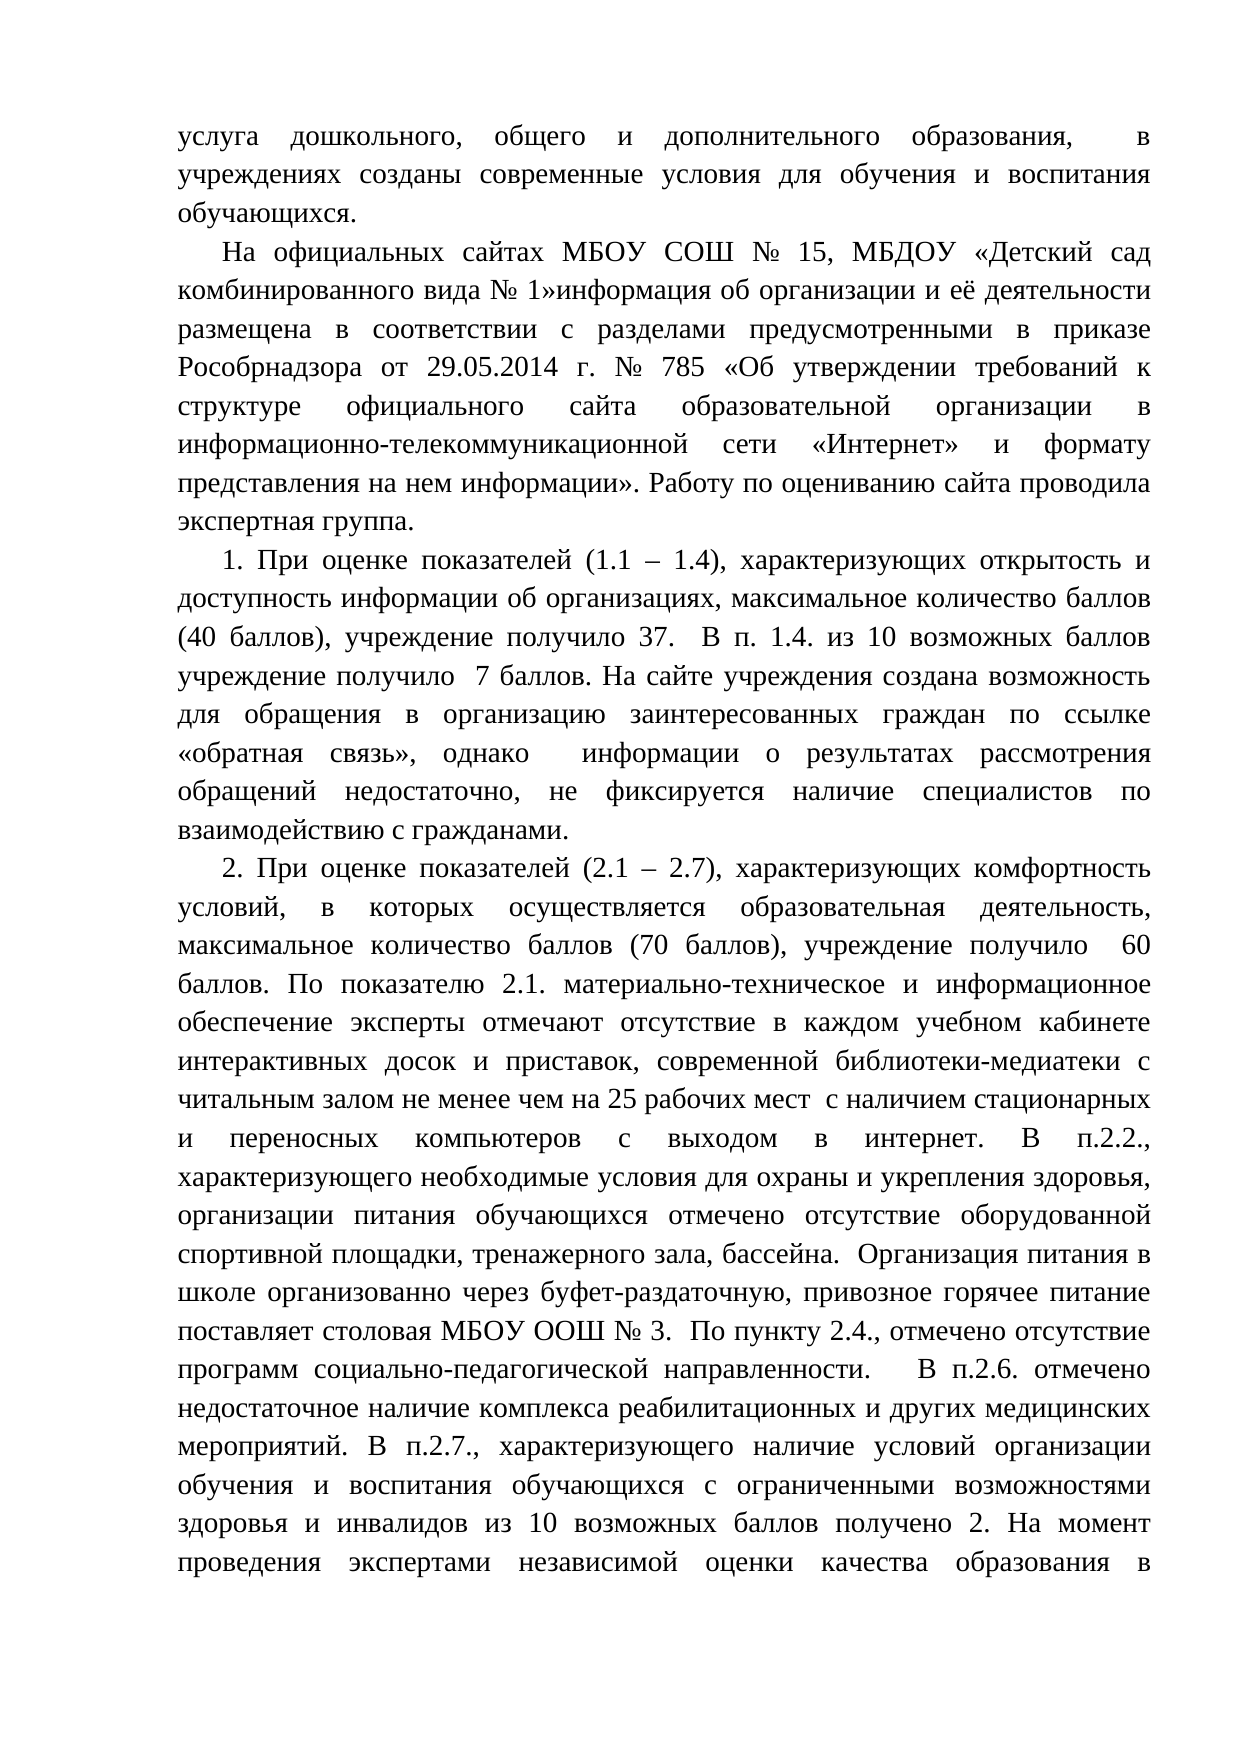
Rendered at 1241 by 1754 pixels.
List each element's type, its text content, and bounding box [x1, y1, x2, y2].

text 1. При оценке показателей (1.1 – 1.4), характеризующих открытость и доступность информации об организациях, максимальное количество баллов (40 баллов), учреждение получило 37. В п. 1.4. из 10 возможных баллов учреждение получило 7 баллов. На сайте учреждения создана возможность для обращения в организацию заинтересованных граждан по ссылке «обратная связь», однако информации о результатах рассмотрения обращений недостаточно, не фиксируется наличие специалистов по взаимодействию с гражданами. [177, 542, 1152, 845]
text На официальных сайтах МБОУ СОШ № 15, МБДОУ «Детский сад комбинированного вида № 1»информация об организации и её деятельности размещена в соответствии с разделами предусмотренными в приказе Рособрнадзора от 29.05.2014 г. № 785 «Об утверждении требований к структуре официального сайта образовательной организации в информационно-телекоммуникационной сети «Интернет» и формату представления на нем информации». Работу по оцениванию сайта проводила экспертная группа. [177, 234, 1152, 537]
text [177, 850, 1152, 1578]
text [177, 118, 1152, 229]
